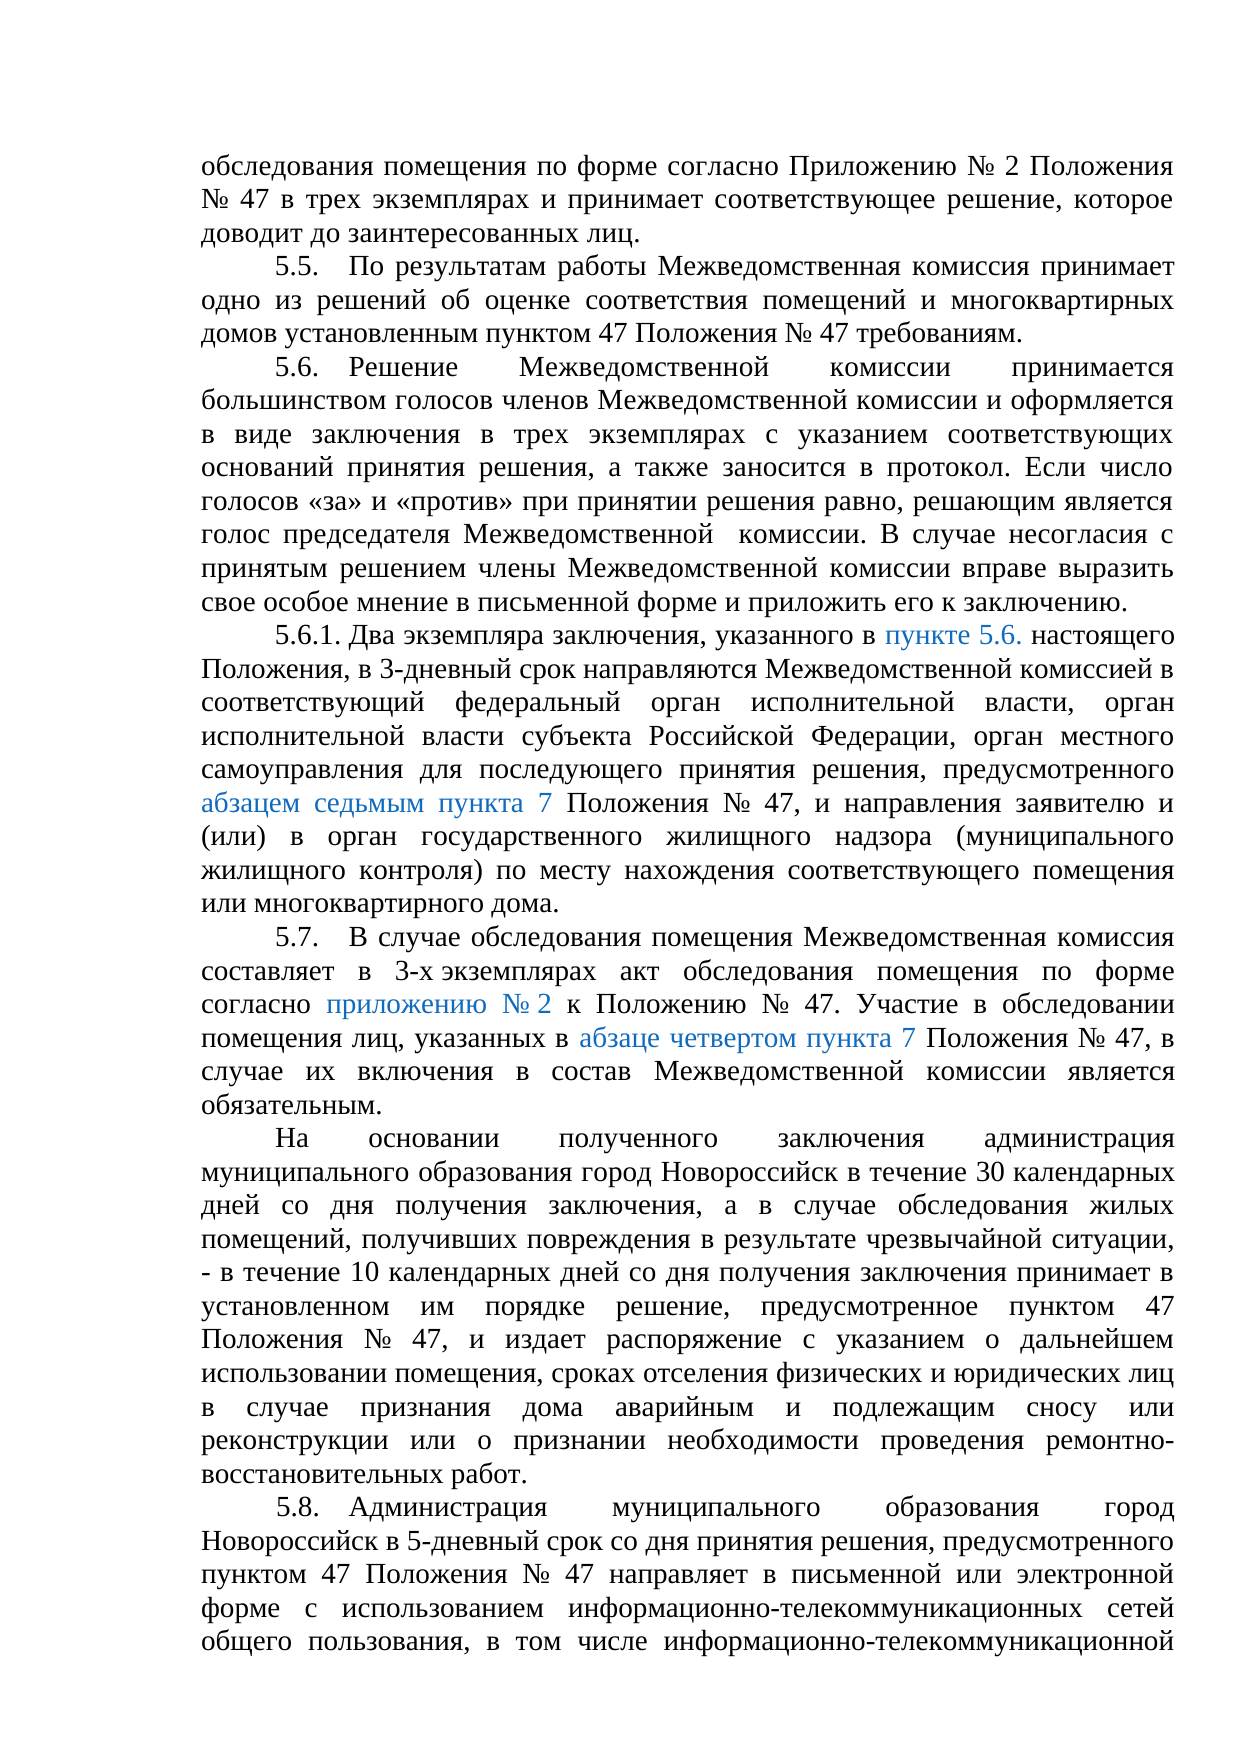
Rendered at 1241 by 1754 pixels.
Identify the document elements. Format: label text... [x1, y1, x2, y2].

text 5.6. Решение Межведомственной комиссии принимается большинством голосов членов Межведомственной комиссии и оформляется в виде заключения в трех экземплярах с указанием соответствующих оснований принятия решения, а также заносится в протокол. Если число голосов «за» и «против» при принятии решения равно, решающим является голос председателя Межведомственной комиссии. В случае несогласия с принятым решением члены Межведомственной комиссии вправе выразить свое особое мнение в письменной форме и приложить его к заключению. [201, 349, 1175, 617]
text 5.5. По результатам работы Межведомственная комиссия принимает одно из решений об оценке соответствия помещений и многоквартирных домов установленным пунктом 47 Положения № 47 требованиям. [201, 248, 1175, 349]
text 5.6.1. Два экземпляра заключения, указанного в пункте 5.6. настоящего Положения, в 3-дневный срок направляются Межведомственной комиссией в соответствующий федеральный орган исполнительной власти, орган исполнительной власти субъекта Российской Федерации, орган местного самоуправления для последующего принятия решения, предусмотренного абзацем седьмым пункта 7 Положения № 47, и направления заявителю и (или) в орган государственного жилищного надзора (муниципального жилищного контроля) по месту нахождения соответствующего помещения или многоквартирного дома. [201, 617, 1175, 919]
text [201, 148, 1175, 248]
text 5.7. В случае обследования помещения Межведомственная комиссия составляет в 3-х экземплярах акт обследования помещения по форме согласно приложению № 2 к Положению № 47. Участие в обследовании помещения лиц, указанных в абзаце четвертом пункта 7 Положения № 47, в случае их включения в состав Межведомственной комиссии является обязательным. [201, 919, 1175, 1120]
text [201, 1489, 1175, 1657]
text На основании полученного заключения администрация муниципального образования город Новороссийск в течение 30 календарных дней со дня получения заключения, а в случае обследования жилых помещений, получивших повреждения в результате чрезвычайной ситуации, - в течение 10 календарных дней со дня получения заключения принимает в установленном им порядке решение, предусмотренное пунктом 47 Положения № 47, и издает распоряжение с указанием о дальнейшем использовании помещения, сроках отселения физических и юридических лиц в случае признания дома аварийным и подлежащим сносу или реконструкции или о признании необходимости проведения ремонтно-восстановительных работ. [201, 1120, 1175, 1489]
